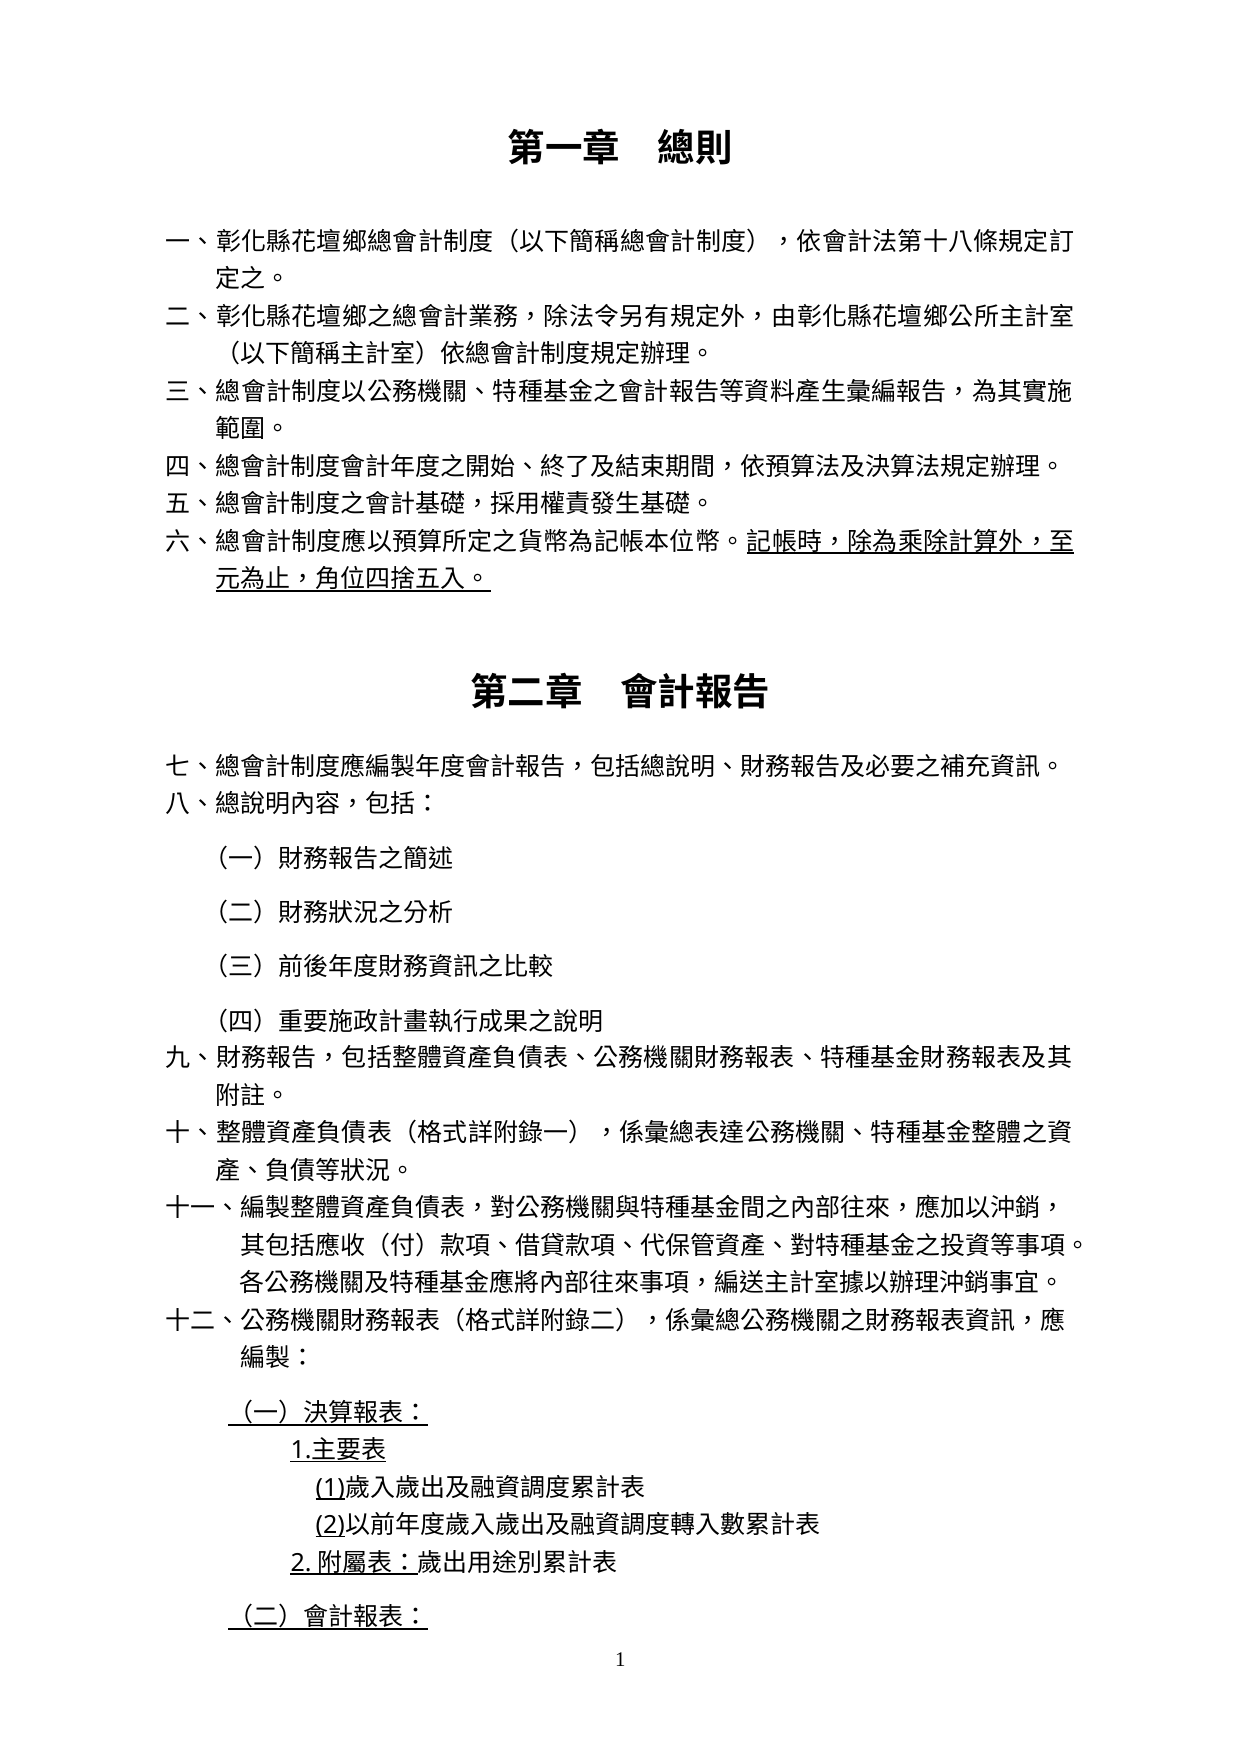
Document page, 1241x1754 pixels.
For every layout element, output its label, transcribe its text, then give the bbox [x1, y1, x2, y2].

text 十一、編製整體資產負債表，對公務機關與特種基金間之內部往來，應加以沖銷，其包括應收（付）款項、借貸款項、代保管資產、對特種基金之投資等事項。 [165, 1187, 1075, 1262]
text 六、總會計制度應以預算所定之貨幣為記帳本位幣。記帳時，除為乘除計算外，至元為止，角位四捨五入。 [165, 521, 1075, 596]
text （二）財務狀況之分析 [203, 875, 1075, 929]
text 第二章 會計報告 [165, 652, 1075, 727]
text （一）財務報告之簡述 [203, 821, 1075, 875]
text 三、總會計制度以公務機關、特種基金之會計報告等資料產生彙編報告，為其實施範圍。 [165, 371, 1075, 446]
text (1)歲入歲出及融資調度累計表 [315, 1466, 1075, 1504]
text 八、總說明內容，包括： [165, 783, 1075, 821]
text 一、彰化縣花壇鄉總會計制度（以下簡稱總會計制度），依會計法第十八條規定訂定之。 [165, 221, 1075, 296]
text 二、彰化縣花壇鄉之總會計業務，除法令另有規定外，由彰化縣花壇鄉公所主計室（以下簡稱主計室）依總會計制度規定辦理。 [165, 296, 1075, 371]
text 各公務機關及特種基金應將內部往來事項，編送主計室據以辦理沖銷事宜。 [239, 1262, 1075, 1300]
text 第一章 總則 [165, 108, 1075, 183]
text （一）決算報表： [228, 1375, 1075, 1429]
text 十、整體資產負債表（格式詳附錄一），係彙總表達公務機關、特種基金整體之資產、負債等狀況。 [165, 1112, 1075, 1187]
text (2)以前年度歲入歲出及融資調度轉入數累計表 [315, 1504, 1075, 1541]
text （四）重要施政計畫執行成果之說明 [203, 983, 1075, 1037]
text （二）會計報表： [228, 1579, 1075, 1633]
text 十二、公務機關財務報表（格式詳附錄二），係彙總公務機關之財務報表資訊，應編製： [165, 1300, 1075, 1375]
text 九、財務報告，包括整體資產負債表、公務機關財務報表、特種基金財務報表及其附註。 [165, 1037, 1075, 1112]
text 2. 附屬表：歲出用途別累計表 [290, 1541, 1075, 1579]
text 七、總會計制度應編製年度會計報告，包括總說明、財務報告及必要之補充資訊。 [165, 746, 1075, 783]
text 1.主要表 [290, 1429, 1075, 1466]
text （三）前後年度財務資訊之比較 [203, 929, 1075, 983]
text 五、總會計制度之會計基礎，採用權責發生基礎。 [165, 483, 1075, 521]
text 四、總會計制度會計年度之開始、終了及結束期間，依預算法及決算法規定辦理。 [165, 446, 1075, 483]
